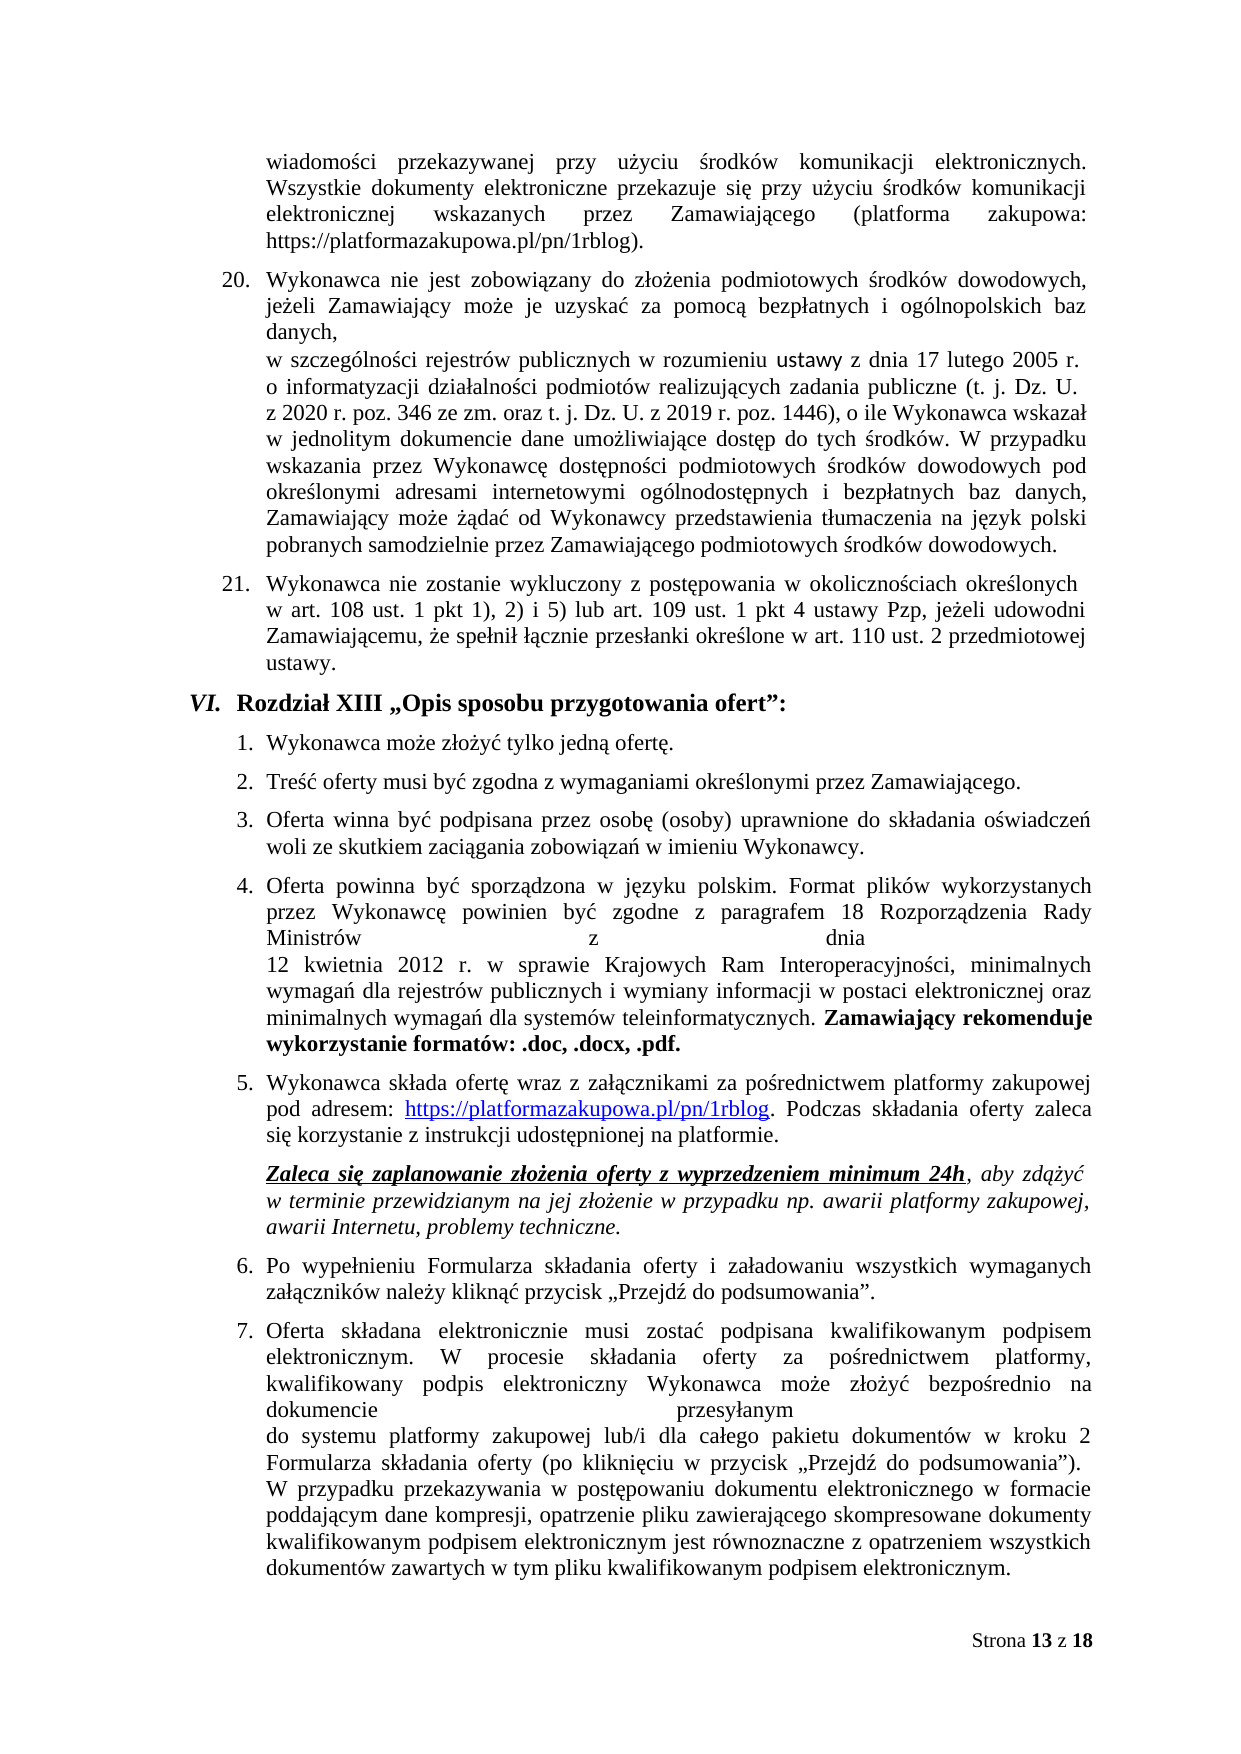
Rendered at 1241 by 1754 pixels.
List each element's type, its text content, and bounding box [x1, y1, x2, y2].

list Oferta winna być podpisana przez osobę (osoby) uprawnione do składania oświadczeń woli ze skutkiem zaciągania zobowiązań w imieniu Wykonawcy. [236, 807, 1092, 859]
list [222, 148, 1088, 253]
list Po wypełnieniu Formularza składania oferty i załadowaniu wszystkich wymaganych załączników należy kliknąć przycisk „Przejdź do podsumowania”. [236, 1252, 1092, 1304]
text Zaleca się zaplanowanie złożenia oferty z wyprzedzeniem minimum 24h, aby zdążyć w terminie przewidzianym na jej złożenie w przypadku np. awarii platformy zakupowej, awarii Internetu, problemy techniczne. [266, 1160, 1092, 1239]
list Oferta powinna być sporządzona w języku polskim. Format plików wykorzystanych przez Wykonawcę powinien być zgodne z paragrafem 18 Rozporządzenia Rady Ministrów z dnia 12 kwietnia 2012 r. w sprawie Krajowych Ram Interoperacyjności, minimalnych wymagań dla rejestrów publicznych i wymiany informacji w postaci elektronicznej oraz minimalnych wymagań dla systemów teleinformatycznych. Zamawiający rekomenduje wykorzystanie formatów: .doc, .docx, .pdf. [236, 872, 1092, 1056]
list Wykonawca nie jest zobowiązany do złożenia podmiotowych środków dowodowych, jeżeli Zamawiający może je uzyskać za pomocą bezpłatnych i ogólnopolskich baz danych, w szczególności rejestrów publicznych w rozumieniu ustawy z dnia 17 lutego 2005 r. o informatyzacji działalności podmiotów realizujących zadania publiczne (t. j. Dz. U. z 2020 r. poz. 346 ze zm. oraz t. j. Dz. U. z 2019 r. poz. 1446), o ile Wykonawca wskazał w jednolitym dokumencie dane umożliwiające dostęp do tych środków. W przypadku wskazania przez Wykonawcę dostępności podmiotowych środków dowodowych pod określonymi adresami internetowymi ogólnodostępnych i bezpłatnych baz danych, Zamawiający może żądać od Wykonawcy przedstawienia tłumaczenia na język polski pobranych samodzielnie przez Zamawiającego podmiotowych środków dowodowych. [222, 266, 1088, 557]
list Wykonawca nie zostanie wykluczony z postępowania w okolicznościach określonych w art. 108 ust. 1 pkt 1), 2) i 5) lub art. 109 ust. 1 pkt 4 ustawy Pzp, jeżeli udowodni Zamawiającemu, że spełnił łącznie przesłanki określone w art. 110 ust. 2 przedmiotowej ustawy. [222, 570, 1088, 675]
list Rozdział XIII „Opis sposobu przygotowania ofert”: [222, 688, 1092, 716]
list Wykonawca składa ofertę wraz z załącznikami za pośrednictwem platformy zakupowej pod adresem: https://platformazakupowa.pl/pn/1rblog. Podczas składania oferty zaleca się korzystanie z instrukcji udostępnionej na platformie. [236, 1069, 1092, 1148]
list Wykonawca może złożyć tylko jedną ofertę. [236, 729, 1092, 755]
list Oferta składana elektronicznie musi zostać podpisana kwalifikowanym podpisem elektronicznym. W procesie składania oferty za pośrednictwem platformy, kwalifikowany podpis elektroniczny Wykonawca może złożyć bezpośrednio na dokumencie przesyłanym do systemu platformy zakupowej lub/i dla całego pakietu dokumentów w kroku 2 Formularza składania oferty (po kliknięciu w przycisk „Przejdź do podsumowania”). W przypadku przekazywania w postępowaniu dokumentu elektronicznego w formacie poddającym dane kompresji, opatrzenie pliku zawierającego skompresowane dokumenty kwalifikowanym podpisem elektronicznym jest równoznaczne z opatrzeniem wszystkich dokumentów zawartych w tym pliku kwalifikowanym podpisem elektronicznym. [236, 1317, 1092, 1581]
list Treść oferty musi być zgodna z wymaganiami określonymi przez Zamawiającego. [236, 768, 1092, 794]
